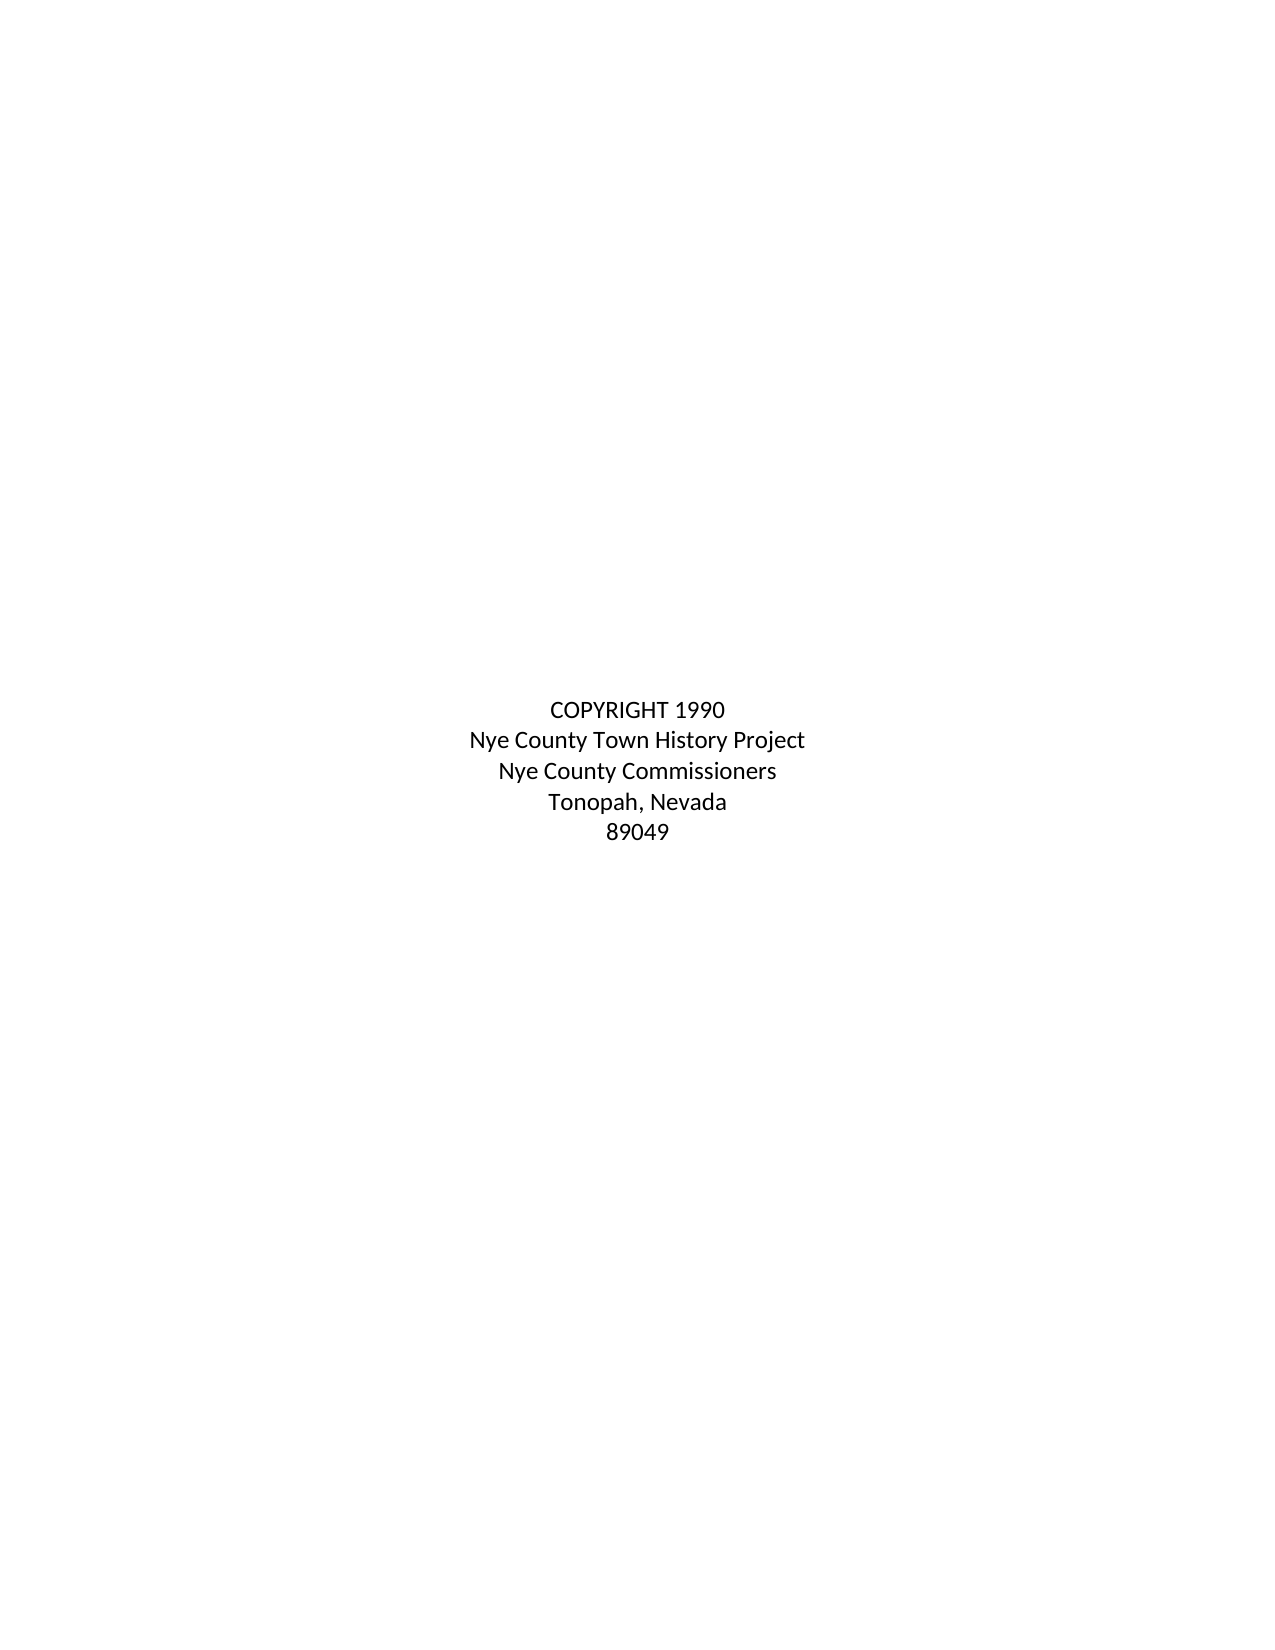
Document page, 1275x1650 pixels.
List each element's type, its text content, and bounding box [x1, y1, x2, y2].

text Nye County Town History Project [150, 725, 1125, 755]
text Nye County Commissioners [150, 755, 1125, 786]
text COPYRIGHT 1990 [150, 694, 1125, 725]
text 89049 [150, 816, 1125, 847]
text Tonopah, Nevada [150, 786, 1125, 816]
